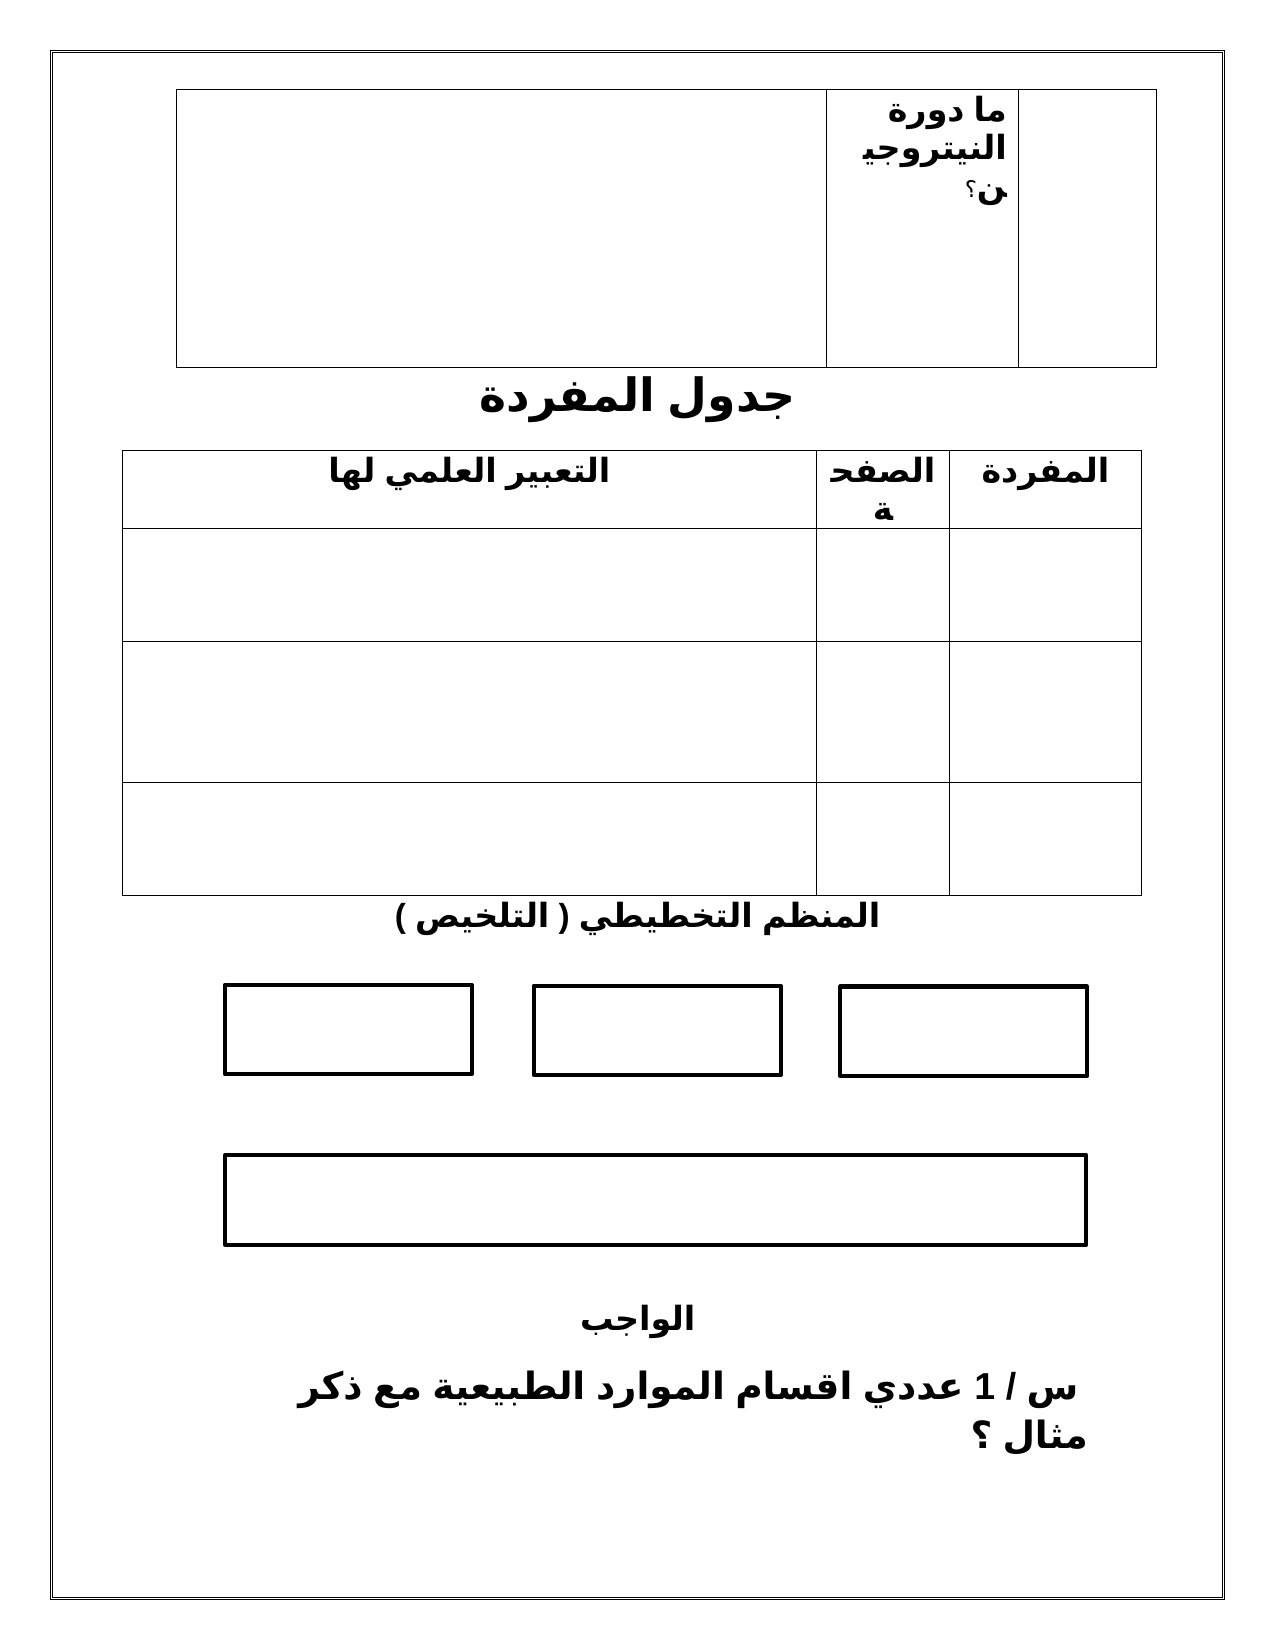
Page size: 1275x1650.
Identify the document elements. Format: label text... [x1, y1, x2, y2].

text الواجب [187, 1299, 1087, 1337]
table_cell [123, 783, 816, 895]
table_cell [950, 529, 1141, 641]
table_cell [817, 529, 949, 641]
table_header التعبير العلمي لها [123, 451, 816, 528]
text جدول المفردة [187, 368, 1087, 421]
table_cell [950, 642, 1141, 782]
table_cell [123, 529, 816, 641]
table_cell [817, 783, 949, 895]
table_header المفردة [950, 451, 1141, 528]
table_header الصفحة [817, 451, 949, 528]
table_cell [950, 783, 1141, 895]
text المنظم التخطيطي ( التلخيص ) [187, 896, 1087, 934]
table_cell [817, 642, 949, 782]
table_cell [177, 90, 826, 367]
table_cell ما دورة النيتروجين؟ [827, 90, 1018, 367]
table_cell [123, 642, 816, 782]
table_cell [1019, 90, 1156, 367]
text س / 1 عددي اقسام الموارد الطبيعية مع ذكر مثال ؟ [187, 1364, 1087, 1457]
